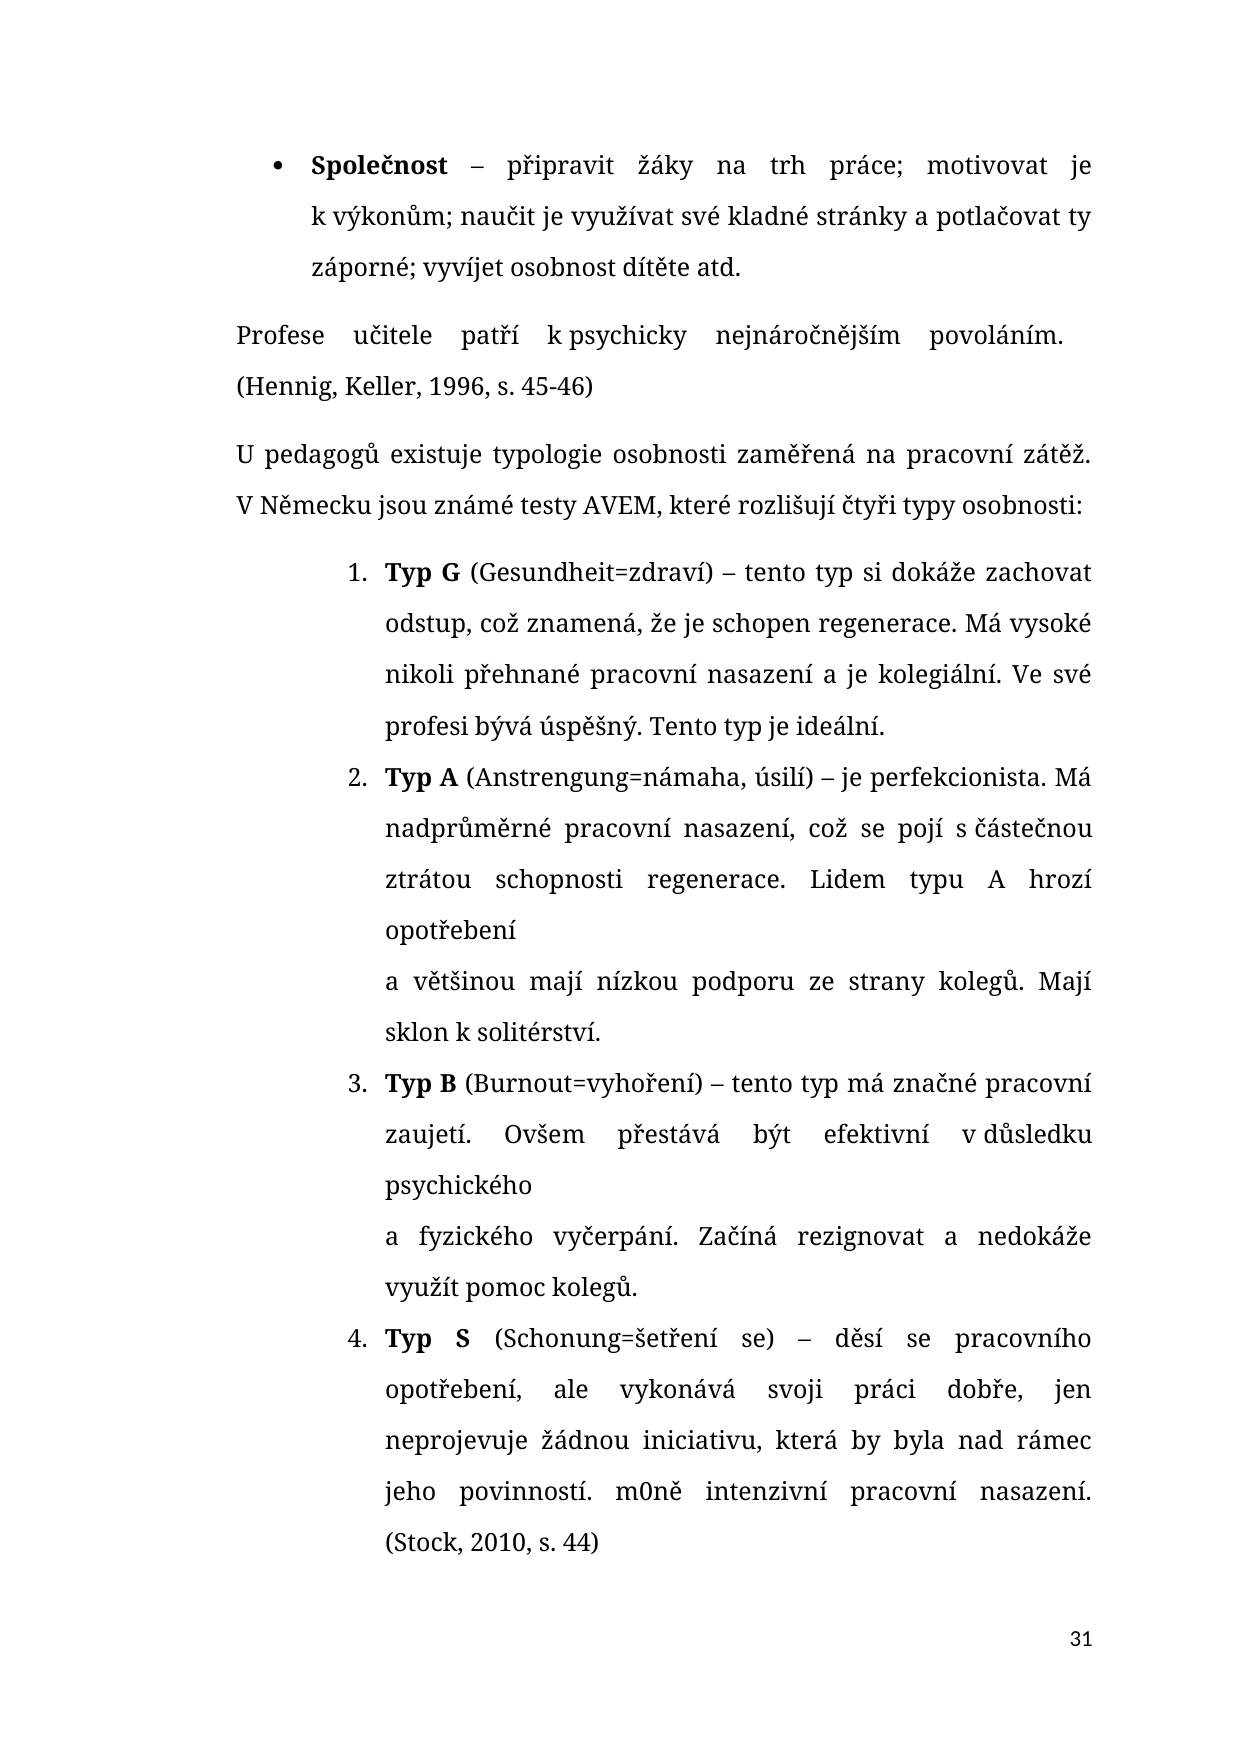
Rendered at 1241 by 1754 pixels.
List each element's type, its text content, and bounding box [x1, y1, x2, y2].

list Typ B (Burnout=vyhoření) – tento typ má značné pracovní zaujetí. Ovšem přestává být efektivní v důsledku psychického a fyzického vyčerpání. Začíná rezignovat a nedokáže využít pomoc kolegů. [347, 1065, 1092, 1304]
list Typ A (Anstrengung=námaha, úsilí) – je perfekcionista. Má nadprůměrné pracovní nasazení, což se pojí s částečnou ztrátou schopnosti regenerace. Lidem typu A hrozí opotřebení a většinou mají nízkou podporu ze strany kolegů. Mají sklon k solitérství. [347, 759, 1092, 1048]
text U pedagogů existuje typologie osobnosti zaměřená na pracovní zátěž. V Německu jsou známé testy AVEM, které rozlišují čtyři typy osobnosti: [236, 436, 1092, 521]
list Typ G (Gesundheit=zdraví) – tento typ si dokáže zachovat odstup, což znamená, že je schopen regenerace. Má vysoké nikoli přehnané pracovní nasazení a je kolegiální. Ve své profesi bývá úspěšný. Tento typ je ideální. [347, 555, 1092, 742]
list Typ S (Schonung=šetření se) – děsí se pracovního opotřebení, ale vykonává svoji práci dobře, jen neprojevuje žádnou iniciativu, která by byla nad rámec jeho povinností. m0ně intenzivní pracovní nasazení. (Stock, 2010, s. 44) [347, 1321, 1092, 1559]
text Profese učitele patří k psychicky nejnáročnějším povoláním. (Hennig, Keller, 1996, s. 45-46) [236, 317, 1092, 403]
list Společnost – připravit žáky na trh práce; motivovat je k výkonům; naučit je využívat své kladné stránky a potlačovat ty záporné; vyvíjet osobnost dítěte atd. [274, 148, 1092, 284]
